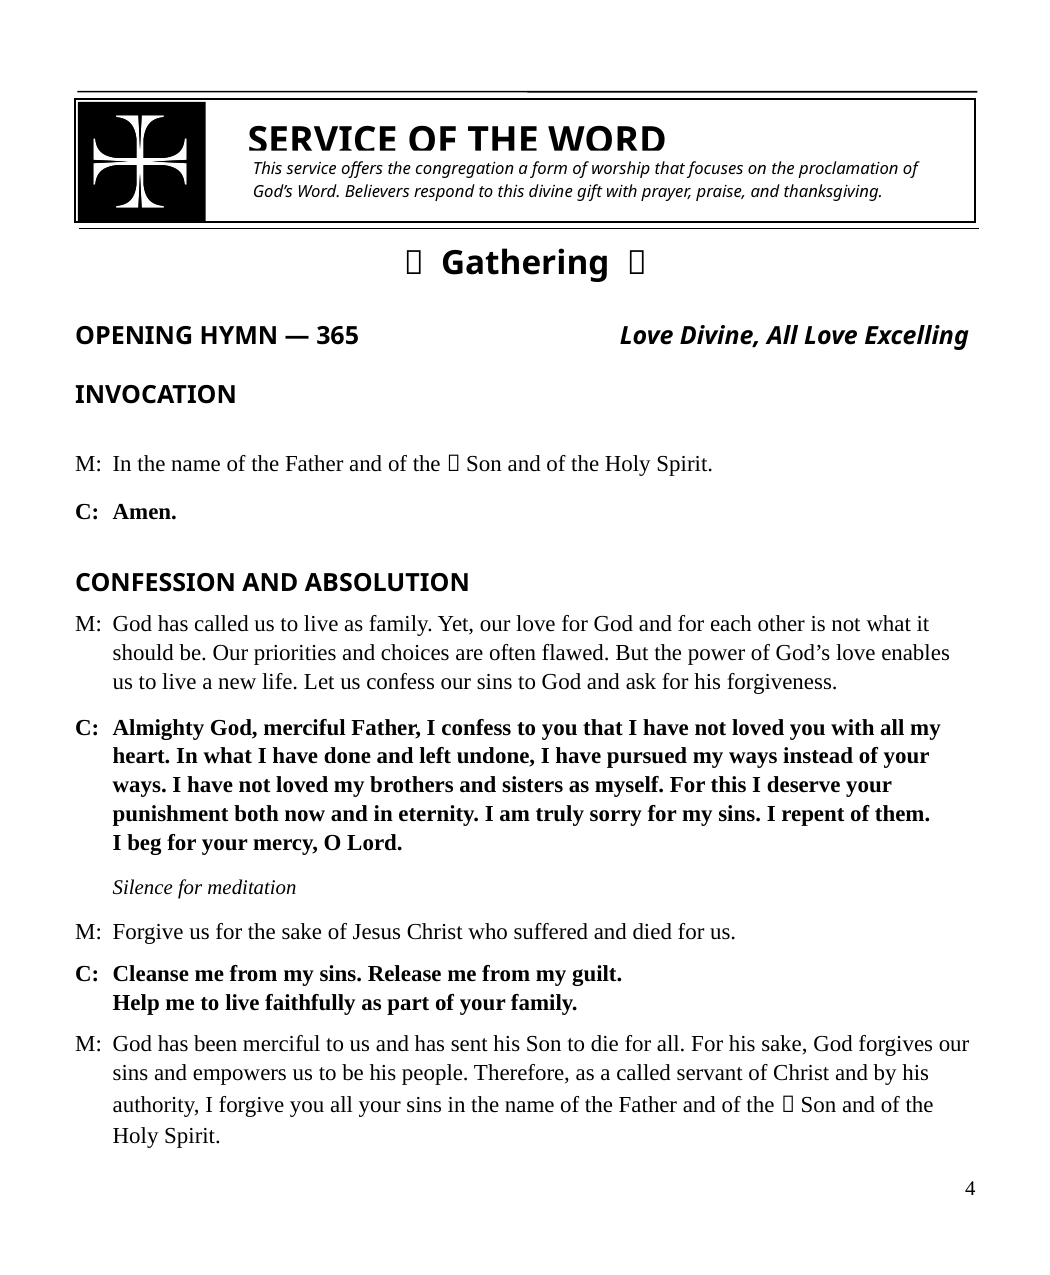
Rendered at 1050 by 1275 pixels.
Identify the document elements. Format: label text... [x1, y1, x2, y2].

text Help me to live faithfully as part of your family. [75, 988, 975, 1015]
text INVOCATION [75, 377, 975, 411]
text M: God has called us to live as family. Yet, our love for God and for each other is not what it should be. Our priorities and choices are often flawed. But the power of God’s love enables us to live a new life. Let us confess our sins to God and ask for his forgiveness. [75, 610, 975, 694]
text Silence for meditation [112, 875, 975, 899]
text C: Cleanse me from my sins. Release me from my guilt. [75, 959, 975, 986]
text  Gathering  [75, 238, 975, 284]
text I beg for your mercy, O Lord. [112, 829, 975, 856]
text OPENING HYMN — 365 Love Divine, All Love Excelling [75, 318, 975, 352]
text M: Forgive us for the sake of Jesus Christ who suffered and died for us. [75, 918, 975, 944]
text M: In the name of the Father and of the  Son and of the Holy Spirit. [75, 447, 975, 478]
picture [88, 110, 192, 213]
text M: God has been merciful to us and has sent his Son to die for all. For his sake, God forgives our sins and empowers us to be his people. Therefore, as a called servant of Christ and by his authority, I forgive you all your sins in the name of the Father and of the  Son and of the Holy Spirit. [75, 1030, 975, 1149]
text Confession and absolution [75, 564, 975, 598]
text C: Amen. [75, 498, 975, 524]
text C: Almighty God, merciful Father, I confess to you that I have not loved you with all my heart. In what I have done and left undone, I have pursued my ways instead of your ways. I have not loved my brothers and sisters as myself. For this I deserve your punishment both now and in eternity. I am truly sorry for my sins. I repent of them. [75, 713, 975, 827]
